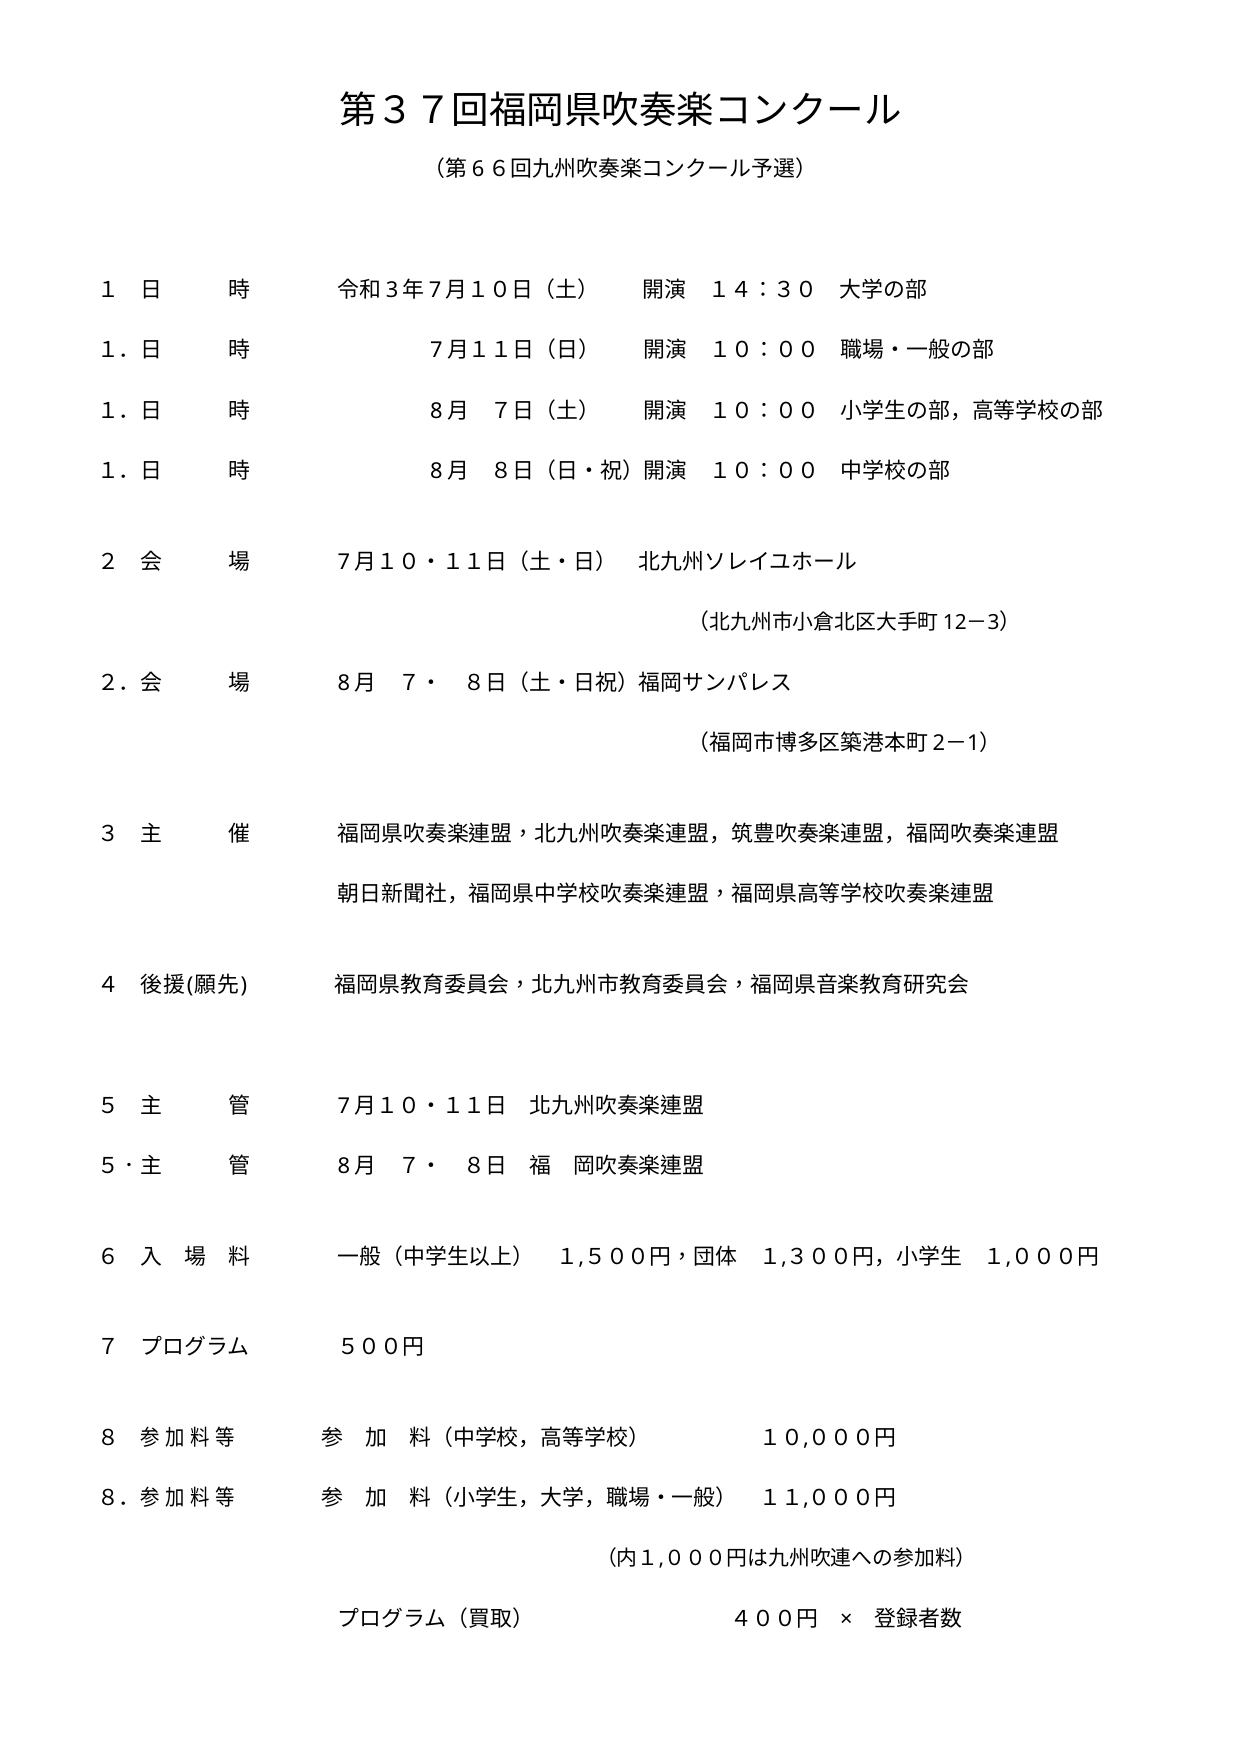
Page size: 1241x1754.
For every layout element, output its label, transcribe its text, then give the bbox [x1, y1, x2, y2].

text ８ 参加料等 参 加 料（中学校，高等学校） １０,０００円 [75, 1406, 1165, 1466]
text 第３７回福岡県吹奏楽コンクール [75, 76, 1165, 137]
text ４ 後援(願先) 福岡県教育委員会，北九州市教育委員会，福岡県音楽教育研究会 [75, 952, 1165, 1013]
text ２ 会 場 7月１０・１１日（土・日） 北九州ソレイユホール [75, 529, 1165, 590]
text （内１,０００円は九州吹連への参加料） [75, 1526, 1165, 1587]
text ３ 主 催 福岡県吹奏楽連盟，北九州吹奏楽連盟，筑豊吹奏楽連盟，福岡吹奏楽連盟 [75, 801, 1165, 862]
text ７ プログラム ５００円 [75, 1315, 1165, 1375]
text ５ 主 管 7月１０・１１日 北九州吹奏楽連盟 [75, 1073, 1165, 1134]
text ６ 入 場 料 一般（中学生以上） １,５００円，団体 １,３００円，小学生 １,０００円 [75, 1224, 1165, 1285]
text １．日 時 8月 ８日（日・祝）開演 １０：００ 中学校の部 [75, 439, 1165, 499]
text ２．会 場 8月 ７・ ８日（土・日祝）福岡サンパレス [75, 650, 1165, 711]
text 朝日新聞社，福岡県中学校吹奏楽連盟，福岡県高等学校吹奏楽連盟 [75, 862, 1165, 922]
text （福岡市博多区築港本町2－1） [75, 711, 1165, 771]
text （第6６回九州吹奏楽コンクール予選） [75, 137, 1165, 197]
text ５．主 管 8月 ７・ ８日 福 岡吹奏楽連盟 [75, 1134, 1165, 1194]
text １ 日 時 令和3年7月１０日（土） 開演 １４：３０ 大学の部 [75, 258, 1165, 318]
text １．日 時 8月 ７日（土） 開演 １０：００ 小学生の部，高等学校の部 [75, 378, 1165, 439]
text （北九州市小倉北区大手町12－3） [75, 590, 1165, 650]
text １．日 時 7月１１日（日） 開演 １０：００ 職場・一般の部 [75, 318, 1165, 378]
text ８．参加料等 参 加 料（小学生，大学，職場・一般） １１,０００円 [75, 1466, 1165, 1526]
text プログラム（買取） ４００円 × 登録者数 [75, 1587, 1165, 1647]
